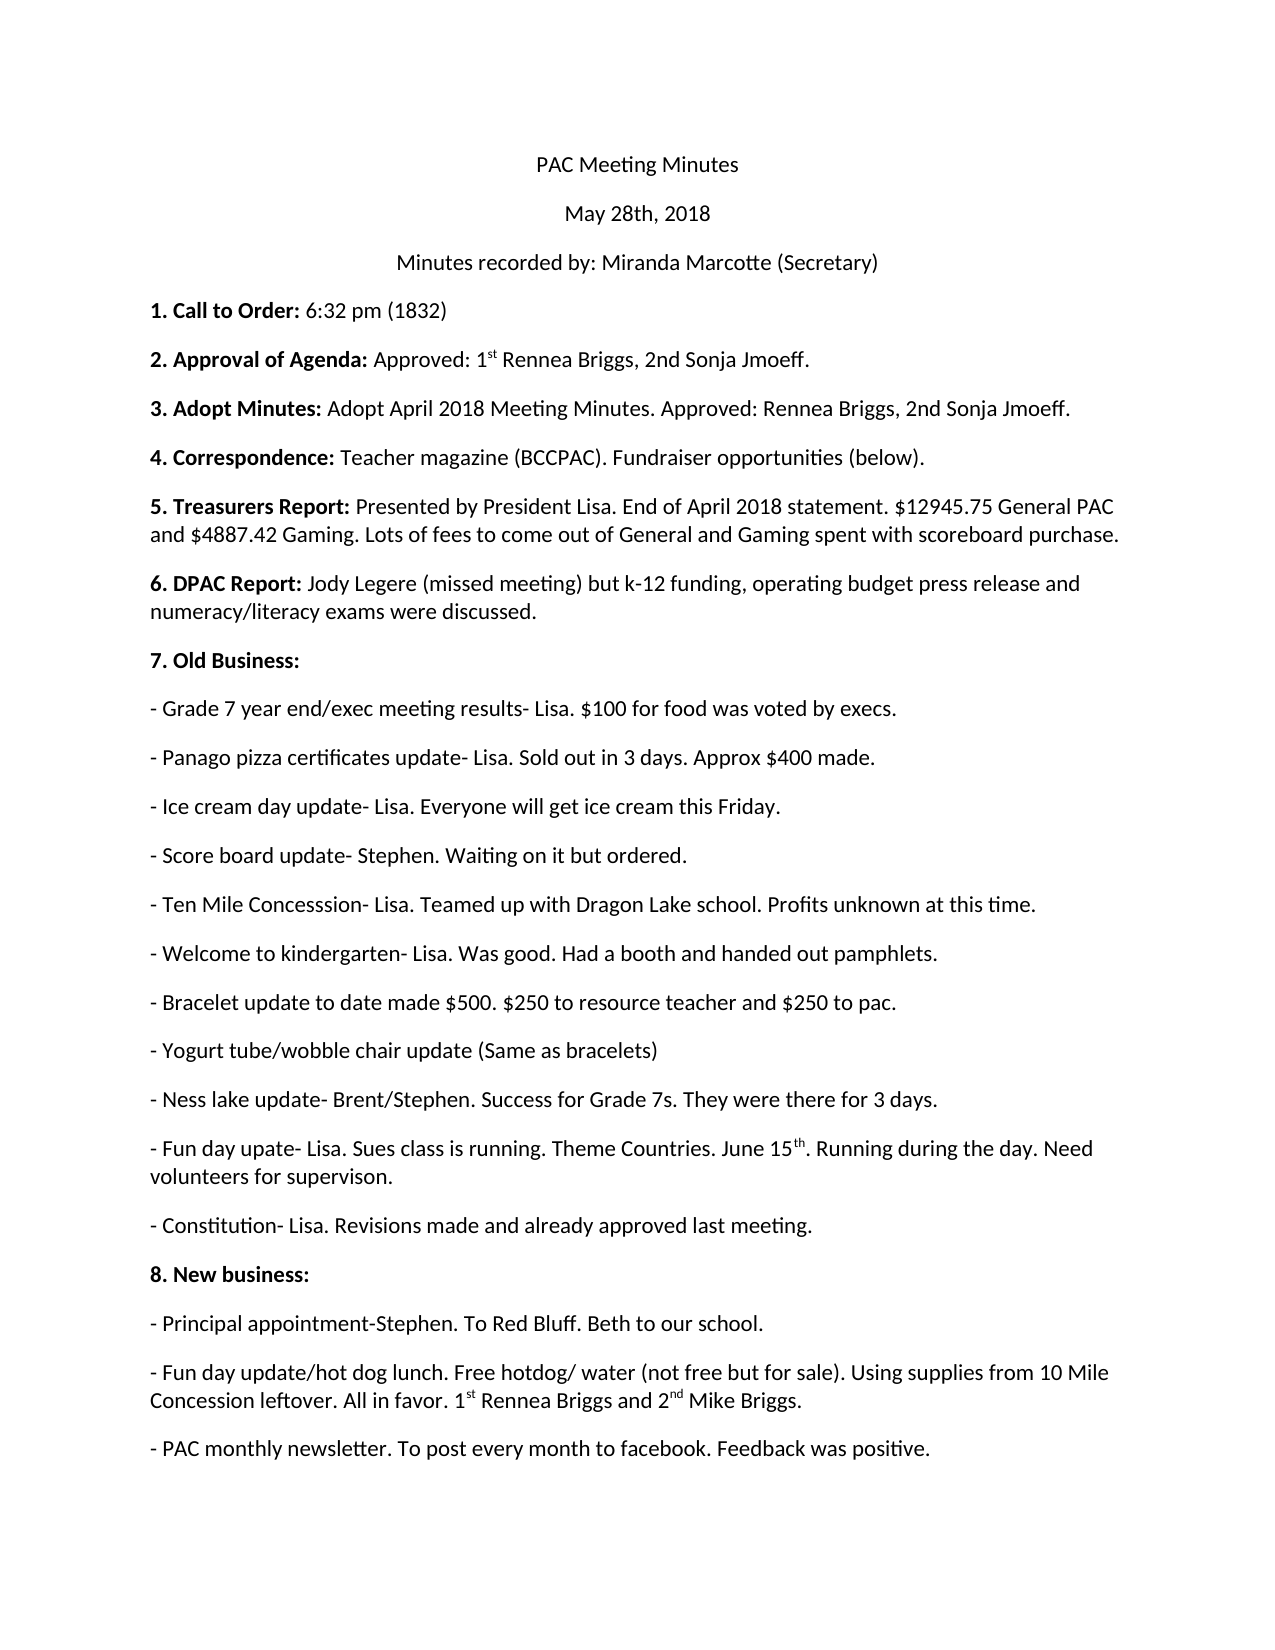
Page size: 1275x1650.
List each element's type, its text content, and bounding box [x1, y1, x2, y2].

text May 28th, 2018 [150, 199, 1125, 227]
text 1. Call to Order: 6:32 pm (1832) [150, 297, 1125, 324]
text - Constitution- Lisa. Revisions made and already approved last meeting. [150, 1211, 1125, 1239]
text 8. New business: [150, 1260, 1125, 1288]
text 3. Adopt Minutes: Adopt April 2018 Meeting Minutes. Approved: Rennea Briggs, 2nd Sonja Jmoeff. [150, 394, 1125, 422]
text PAC Meeting Minutes [150, 150, 1125, 178]
text 5. Treasurers Report: Presented by President Lisa. End of April 2018 statement. $12945.75 General PAC and $4887.42 Gaming. Lots of fees to come out of General and Gaming spent with scoreboard purchase. [150, 492, 1125, 548]
text Minutes recorded by: Miranda Marcotte (Secretary) [150, 248, 1125, 276]
text - Bracelet update to date made $500. $250 to resource teacher and $250 to pac. [150, 988, 1125, 1016]
text - Ness lake update- Brent/Stephen. Success for Grade 7s. They were there for 3 days. [150, 1085, 1125, 1113]
text - Grade 7 year end/exec meeting results- Lisa. $100 for food was voted by execs. [150, 694, 1125, 723]
text - Principal appointment-Stephen. To Red Bluff. Beth to our school. [150, 1309, 1125, 1337]
text - Welcome to kindergarten- Lisa. Was good. Had a booth and handed out pamphlets. [150, 939, 1125, 967]
text - PAC monthly newsletter. To post every month to facebook. Feedback was positive. [150, 1434, 1125, 1463]
text - Ice cream day update- Lisa. Everyone will get ice cream this Friday. [150, 792, 1125, 820]
text 6. DPAC Report: Jody Legere (missed meeting) but k-12 funding, operating budget press release and numeracy/literacy exams were discussed. [150, 569, 1125, 625]
text - Panago pizza certificates update- Lisa. Sold out in 3 days. Approx $400 made. [150, 743, 1125, 771]
text - Fun day update/hot dog lunch. Free hotdog/ water (not free but for sale). Using supplies from 10 Mile Concession leftover. All in favor. 1st Rennea Briggs and 2nd Mike Briggs. [150, 1358, 1125, 1414]
text - Fun day upate- Lisa. Sues class is running. Theme Countries. June 15th. Running during the day. Need volunteers for supervison. [150, 1134, 1125, 1190]
text 7. Old Business: [150, 646, 1125, 674]
text - Score board update- Stephen. Waiting on it but ordered. [150, 841, 1125, 869]
text 4. Correspondence: Teacher magazine (BCCPAC). Fundraiser opportunities (below). [150, 443, 1125, 471]
text - Ten Mile Concesssion- Lisa. Teamed up with Dragon Lake school. Profits unknown at this time. [150, 890, 1125, 918]
text - Yogurt tube/wobble chair update (Same as bracelets) [150, 1037, 1125, 1064]
text 2. Approval of Agenda: Approved: 1st Rennea Briggs, 2nd Sonja Jmoeff. [150, 345, 1125, 373]
